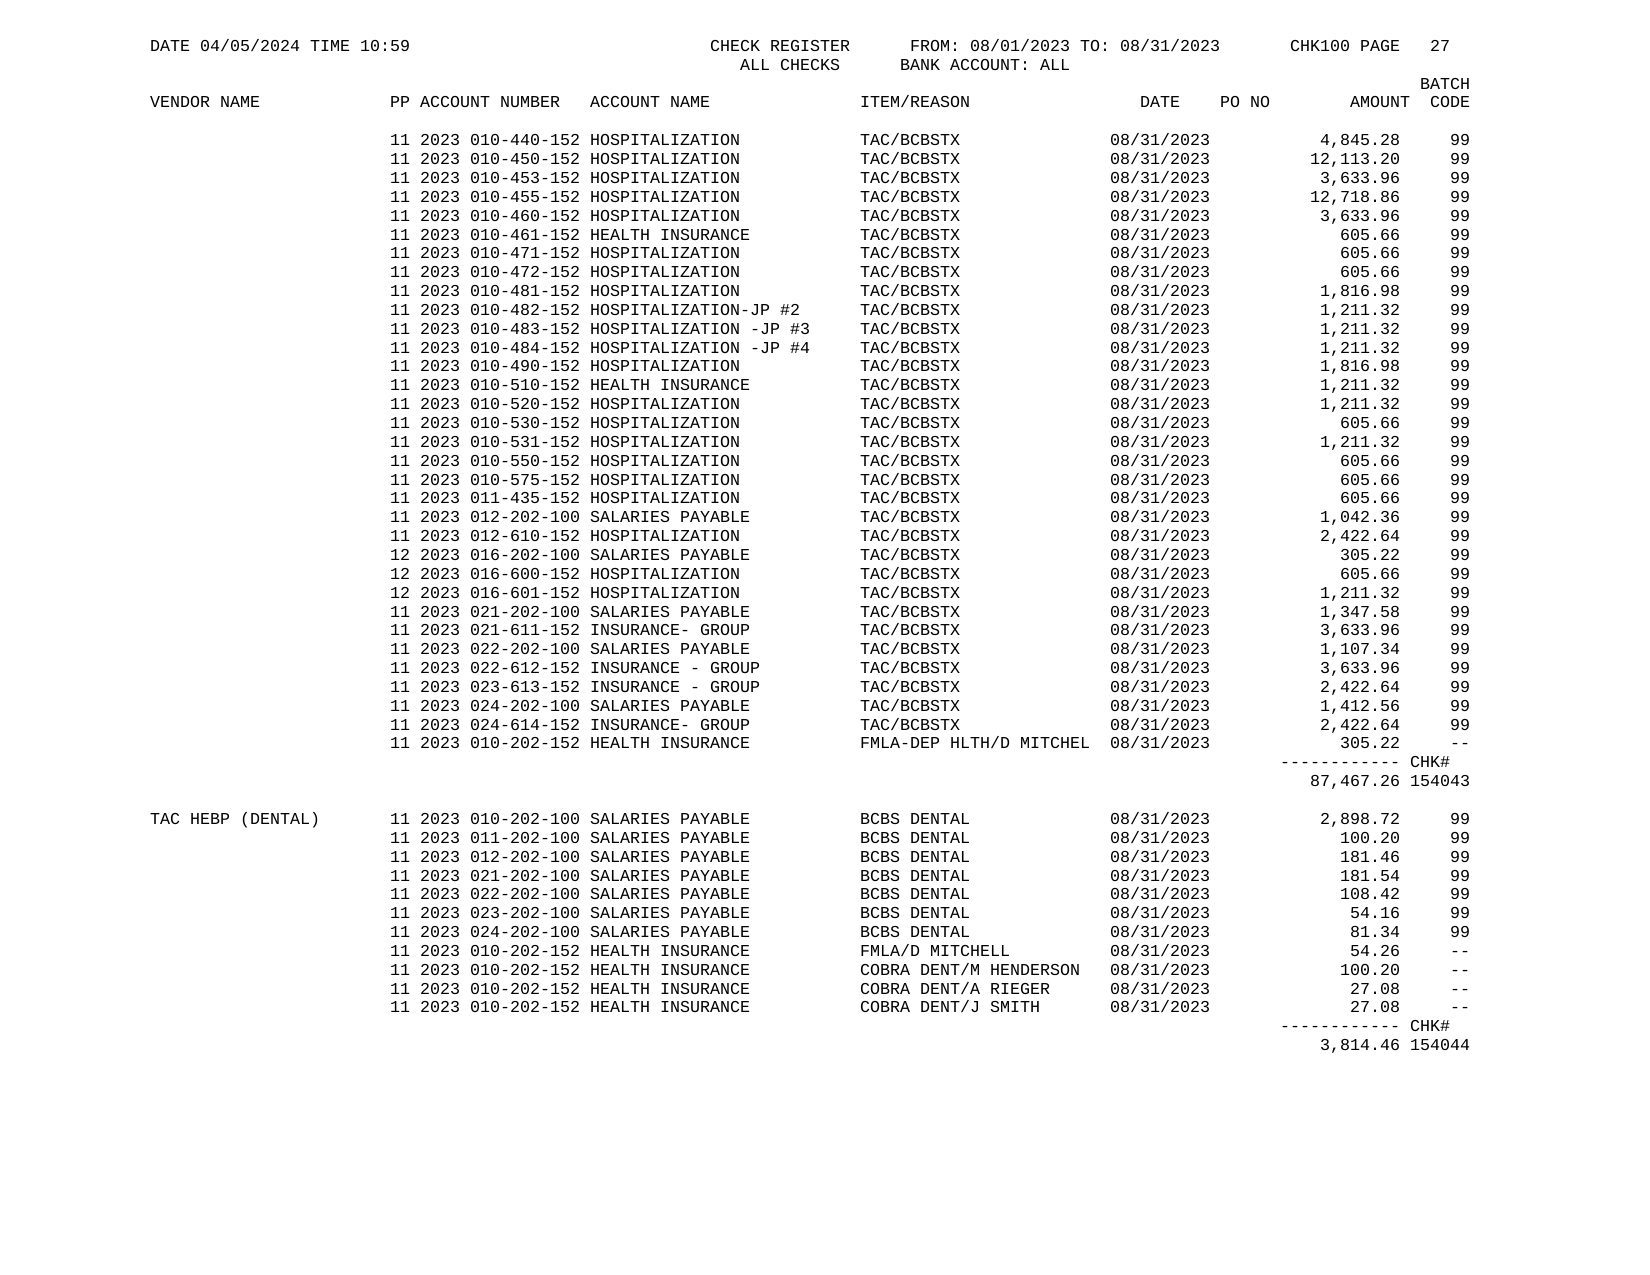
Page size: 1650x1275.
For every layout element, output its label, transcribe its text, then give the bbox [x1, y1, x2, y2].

text 11 2023 011-202-100 SALARIES PAYABLE BCBS DENTAL 08/31/2023 100.20 99 [150, 829, 1500, 848]
text 11 2023 010-550-152 HOSPITALIZATION TAC/BCBSTX 08/31/2023 605.66 99 [150, 452, 1500, 471]
text 11 2023 021-611-152 INSURANCE- GROUP TAC/BCBSTX 08/31/2023 3,633.96 99 [150, 622, 1500, 641]
text ALL CHECKS BANK ACCOUNT: ALL [150, 56, 1500, 75]
text 11 2023 010-202-152 HEALTH INSURANCE COBRA DENT/J SMITH 08/31/2023 27.08 -- [150, 999, 1500, 1018]
text 11 2023 023-613-152 INSURANCE - GROUP TAC/BCBSTX 08/31/2023 2,422.64 99 [150, 678, 1500, 697]
text 11 2023 010-202-152 HEALTH INSURANCE COBRA DENT/M HENDERSON 08/31/2023 100.20 -- [150, 961, 1500, 980]
text 11 2023 010-461-152 HEALTH INSURANCE TAC/BCBSTX 08/31/2023 605.66 99 [150, 226, 1500, 245]
text 11 2023 010-530-152 HOSPITALIZATION TAC/BCBSTX 08/31/2023 605.66 99 [150, 414, 1500, 433]
text 11 2023 011-435-152 HOSPITALIZATION TAC/BCBSTX 08/31/2023 605.66 99 [150, 490, 1500, 509]
text 11 2023 012-610-152 HOSPITALIZATION TAC/BCBSTX 08/31/2023 2,422.64 99 [150, 528, 1500, 547]
text ------------ CHK# [150, 754, 1500, 773]
text 11 2023 012-202-100 SALARIES PAYABLE TAC/BCBSTX 08/31/2023 1,042.36 99 [150, 509, 1500, 528]
text 11 2023 022-202-100 SALARIES PAYABLE TAC/BCBSTX 08/31/2023 1,107.34 99 [150, 641, 1500, 660]
text 12 2023 016-600-152 HOSPITALIZATION TAC/BCBSTX 08/31/2023 605.66 99 [150, 565, 1500, 584]
text 11 2023 010-531-152 HOSPITALIZATION TAC/BCBSTX 08/31/2023 1,211.32 99 [150, 433, 1500, 452]
text 11 2023 010-490-152 HOSPITALIZATION TAC/BCBSTX 08/31/2023 1,816.98 99 [150, 358, 1500, 377]
text 11 2023 024-614-152 INSURANCE- GROUP TAC/BCBSTX 08/31/2023 2,422.64 99 [150, 716, 1500, 735]
text TAC HEBP (DENTAL) 11 2023 010-202-100 SALARIES PAYABLE BCBS DENTAL 08/31/2023 2,898.72 99 [150, 811, 1500, 829]
text 12 2023 016-202-100 SALARIES PAYABLE TAC/BCBSTX 08/31/2023 305.22 99 [150, 547, 1500, 565]
text 11 2023 010-450-152 HOSPITALIZATION TAC/BCBSTX 08/31/2023 12,113.20 99 [150, 151, 1500, 169]
text 11 2023 010-471-152 HOSPITALIZATION TAC/BCBSTX 08/31/2023 605.66 99 [150, 245, 1500, 264]
text 11 2023 010-202-152 HEALTH INSURANCE FMLA/D MITCHELL 08/31/2023 54.26 -- [150, 942, 1500, 961]
text 11 2023 024-202-100 SALARIES PAYABLE BCBS DENTAL 08/31/2023 81.34 99 [150, 924, 1500, 942]
text 11 2023 010-481-152 HOSPITALIZATION TAC/BCBSTX 08/31/2023 1,816.98 99 [150, 283, 1500, 301]
text 11 2023 023-202-100 SALARIES PAYABLE BCBS DENTAL 08/31/2023 54.16 99 [150, 905, 1500, 924]
text 3,814.46 154044 [150, 1037, 1500, 1056]
text 11 2023 010-472-152 HOSPITALIZATION TAC/BCBSTX 08/31/2023 605.66 99 [150, 264, 1500, 283]
text 11 2023 010-202-152 HEALTH INSURANCE COBRA DENT/A RIEGER 08/31/2023 27.08 -- [150, 980, 1500, 999]
text DATE 04/05/2024 TIME 10:59 CHECK REGISTER FROM: 08/01/2023 TO: 08/31/2023 CHK100 PAGE 27 [150, 37, 1500, 56]
text 11 2023 010-520-152 HOSPITALIZATION TAC/BCBSTX 08/31/2023 1,211.32 99 [150, 396, 1500, 414]
text 11 2023 022-202-100 SALARIES PAYABLE BCBS DENTAL 08/31/2023 108.42 99 [150, 886, 1500, 905]
text 11 2023 022-612-152 INSURANCE - GROUP TAC/BCBSTX 08/31/2023 3,633.96 99 [150, 660, 1500, 678]
text 11 2023 024-202-100 SALARIES PAYABLE TAC/BCBSTX 08/31/2023 1,412.56 99 [150, 697, 1500, 716]
text 11 2023 021-202-100 SALARIES PAYABLE TAC/BCBSTX 08/31/2023 1,347.58 99 [150, 603, 1500, 622]
text 11 2023 010-460-152 HOSPITALIZATION TAC/BCBSTX 08/31/2023 3,633.96 99 [150, 207, 1500, 226]
text 12 2023 016-601-152 HOSPITALIZATION TAC/BCBSTX 08/31/2023 1,211.32 99 [150, 584, 1500, 603]
text VENDOR NAME PP ACCOUNT NUMBER ACCOUNT NAME ITEM/REASON DATE PO NO AMOUNT CODE [150, 94, 1500, 113]
text 11 2023 010-440-152 HOSPITALIZATION TAC/BCBSTX 08/31/2023 4,845.28 99 [150, 132, 1500, 151]
text 11 2023 010-575-152 HOSPITALIZATION TAC/BCBSTX 08/31/2023 605.66 99 [150, 471, 1500, 490]
text ------------ CHK# [150, 1018, 1500, 1037]
text 11 2023 010-202-152 HEALTH INSURANCE FMLA-DEP HLTH/D MITCHEL 08/31/2023 305.22 -- [150, 735, 1500, 754]
text 11 2023 010-484-152 HOSPITALIZATION -JP #4 TAC/BCBSTX 08/31/2023 1,211.32 99 [150, 339, 1500, 358]
text 11 2023 012-202-100 SALARIES PAYABLE BCBS DENTAL 08/31/2023 181.46 99 [150, 848, 1500, 867]
text 11 2023 010-482-152 HOSPITALIZATION-JP #2 TAC/BCBSTX 08/31/2023 1,211.32 99 [150, 301, 1500, 320]
text 11 2023 010-453-152 HOSPITALIZATION TAC/BCBSTX 08/31/2023 3,633.96 99 [150, 169, 1500, 188]
text 11 2023 010-510-152 HEALTH INSURANCE TAC/BCBSTX 08/31/2023 1,211.32 99 [150, 377, 1500, 396]
text 11 2023 021-202-100 SALARIES PAYABLE BCBS DENTAL 08/31/2023 181.54 99 [150, 867, 1500, 886]
text 87,467.26 154043 [150, 773, 1500, 792]
text BATCH [150, 75, 1500, 94]
text 11 2023 010-455-152 HOSPITALIZATION TAC/BCBSTX 08/31/2023 12,718.86 99 [150, 188, 1500, 207]
text 11 2023 010-483-152 HOSPITALIZATION -JP #3 TAC/BCBSTX 08/31/2023 1,211.32 99 [150, 320, 1500, 339]
